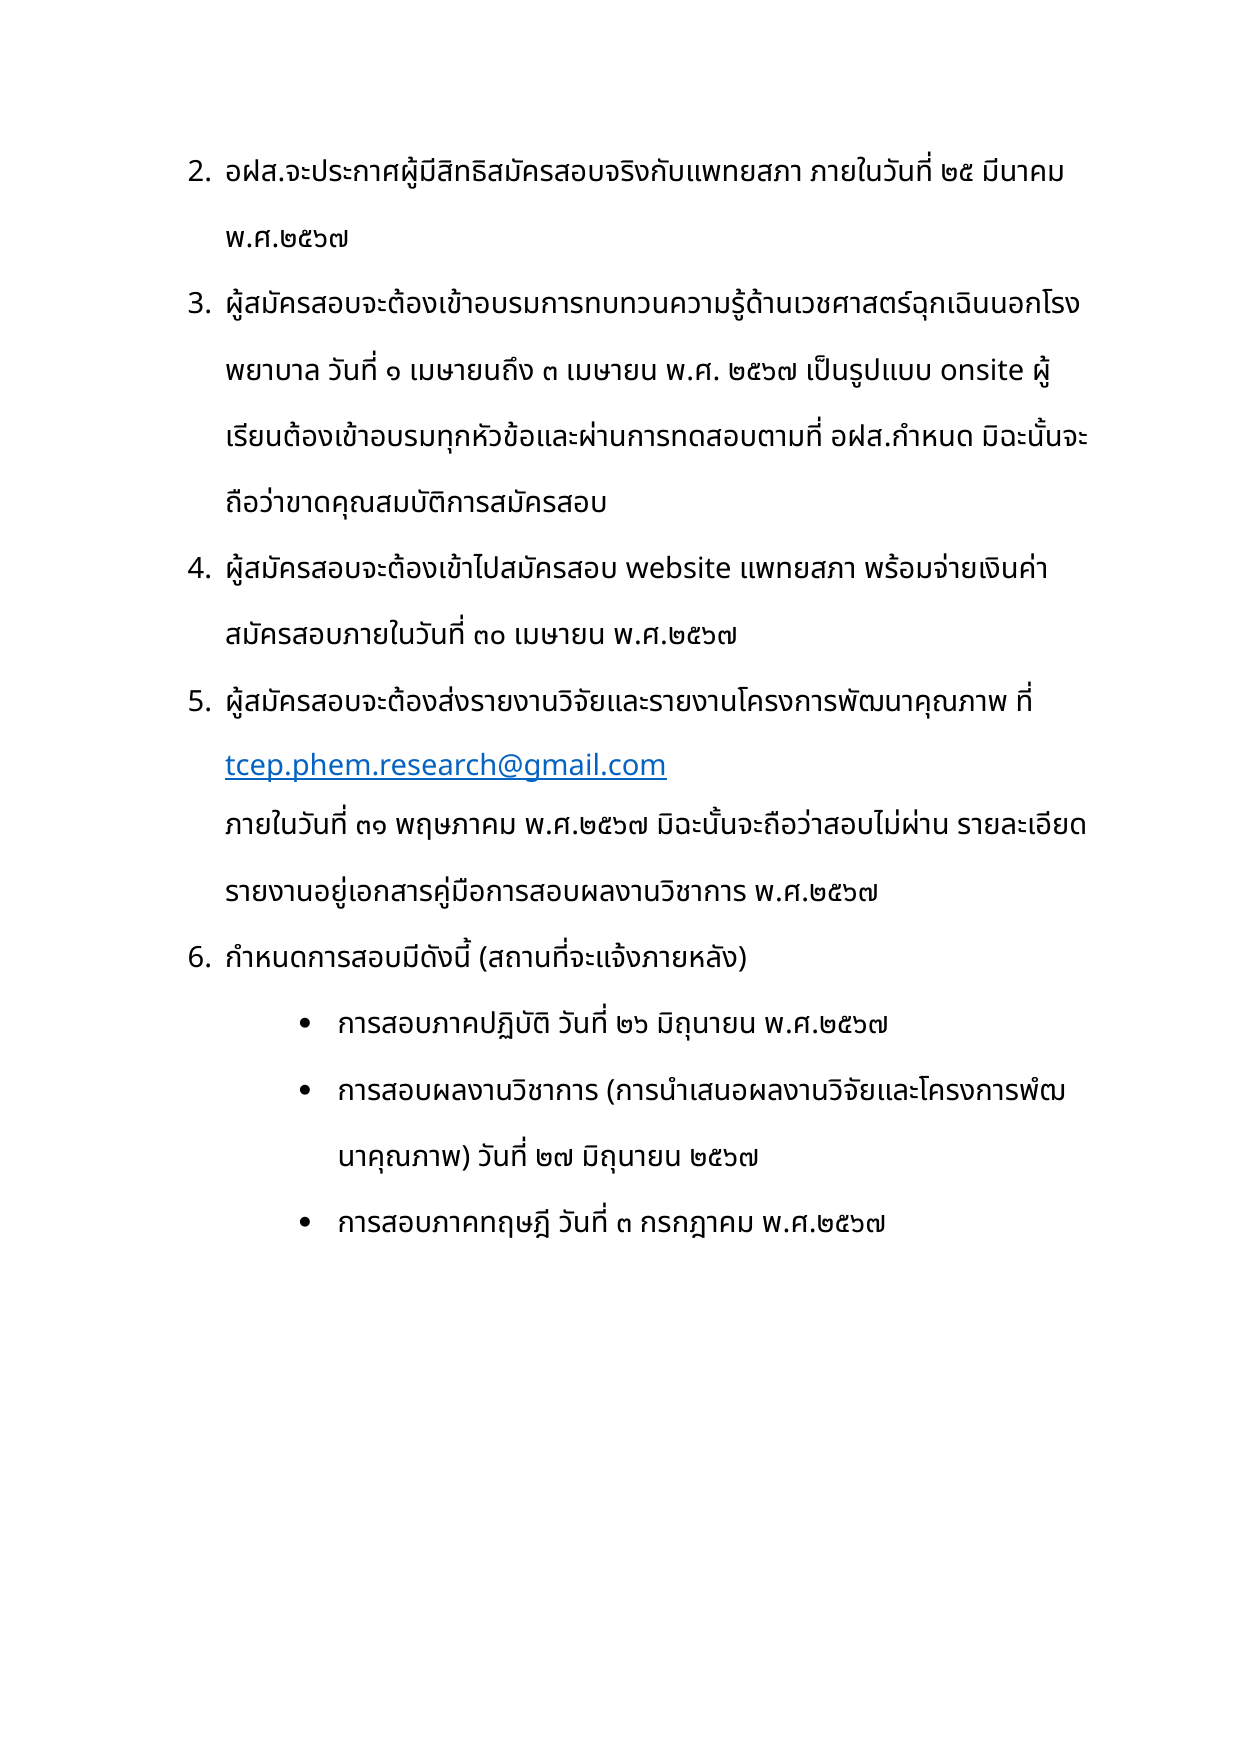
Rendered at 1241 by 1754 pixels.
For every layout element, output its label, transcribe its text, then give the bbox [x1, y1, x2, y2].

list การสอบผลงานวิชาการ (การนำเสนอผลงานวิจัยและโครงการพํฒนาคุณภาพ) วันที่ ๒๗ มิถุนายน ๒๕๖๗ [300, 1069, 1090, 1179]
list ภายในวันที่ ๓๑ พฤษภาคม พ.ศ.๒๕๖๗ มิฉะนั้นจะถือว่าสอบไม่ผ่าน รายละเอียดรายงานอยู่เอกสารคู่มือการสอบผลงานวิชาการ พ.ศ.๒๕๖๗ [225, 803, 1090, 914]
list การสอบภาคทฤษฎี วันที่ ๓ กรกฎาคม พ.ศ.๒๕๖๗ [300, 1201, 1090, 1246]
list กำหนดการสอบมีดังนี้ (สถานที่จะแจ้งภายหลัง) [187, 936, 1090, 980]
list การสอบภาคปฏิบัติ วันที่ ๒๖ มิถุนายน พ.ศ.๒๕๖๗ [300, 1002, 1090, 1047]
list ผู้สมัครสอบจะต้องเข้าไปสมัครสอบ website แพทยสภา พร้อมจ่ายเงินค่าสมัครสอบภายในวันที่ ๓๐ เมษายน พ.ศ.๒๕๖๗ [187, 547, 1090, 658]
list ผู้สมัครสอบจะต้องเข้าอบรมการทบทวนความรู้ด้านเวชศาสตร์ฉุกเฉินนอกโรงพยาบาล วันที่ ๑ เมษายนถึง ๓ เมษายน พ.ศ. ๒๕๖๗ เป็นรูปแบบ onsite ผู้เรียนต้องเข้าอบรมทุกหัวข้อและผ่านการทดสอบตามที่ อฝส.กำหนด มิฉะนั้นจะถือว่าขาดคุณสมบัติการสมัครสอบ [187, 283, 1090, 525]
list อฝส.จะประกาศผู้มีสิทธิสมัครสอบจริงกับแพทยสภา ภายในวันที่ ๒๕ มีนาคม พ.ศ.๒๕๖๗ [187, 150, 1090, 261]
list ผู้สมัครสอบจะต้องส่งรายงานวิจัยและรายงานโครงการพัฒนาคุณภาพ ที่ tcep.phem.research@gmail.com [187, 680, 1090, 784]
